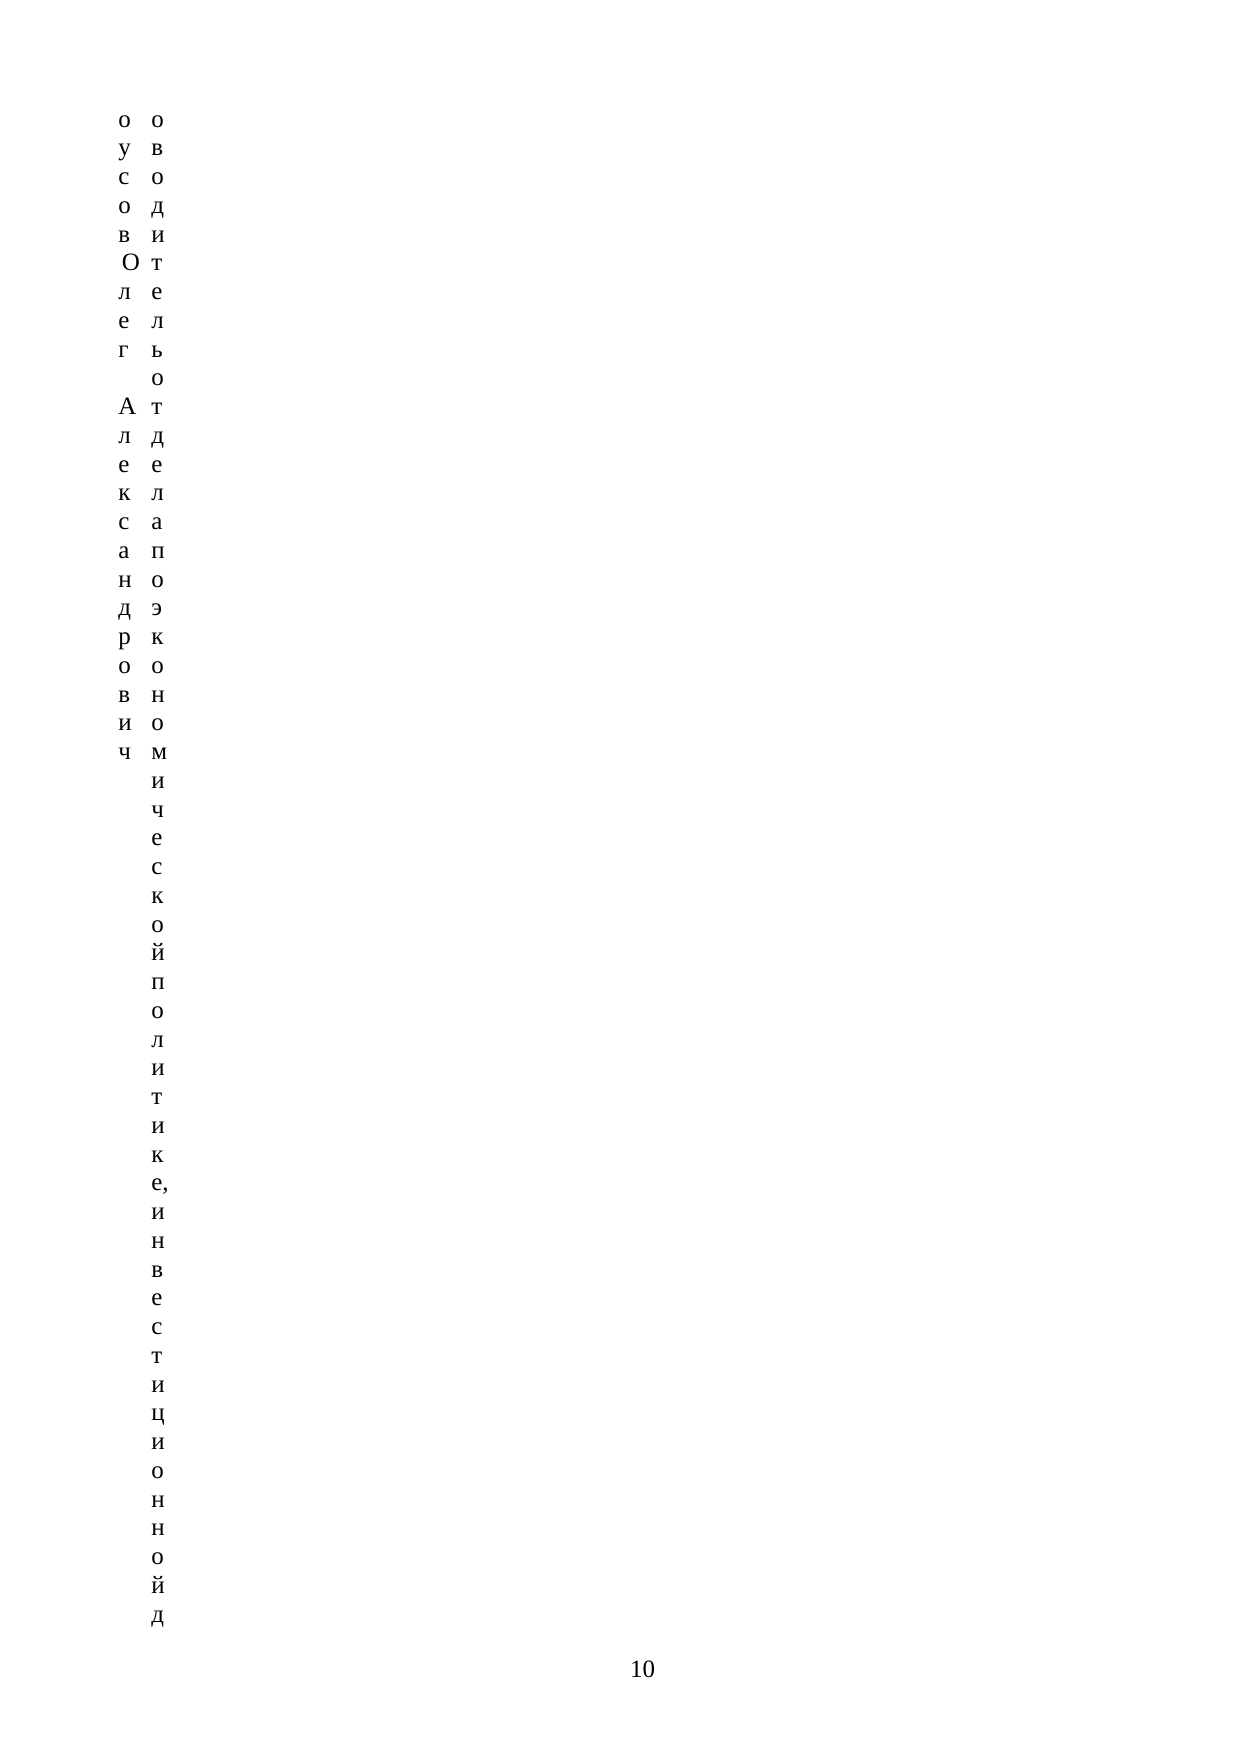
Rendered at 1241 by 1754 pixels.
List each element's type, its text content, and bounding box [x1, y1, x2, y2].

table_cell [107, 104, 134, 1627]
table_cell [140, 104, 183, 1627]
